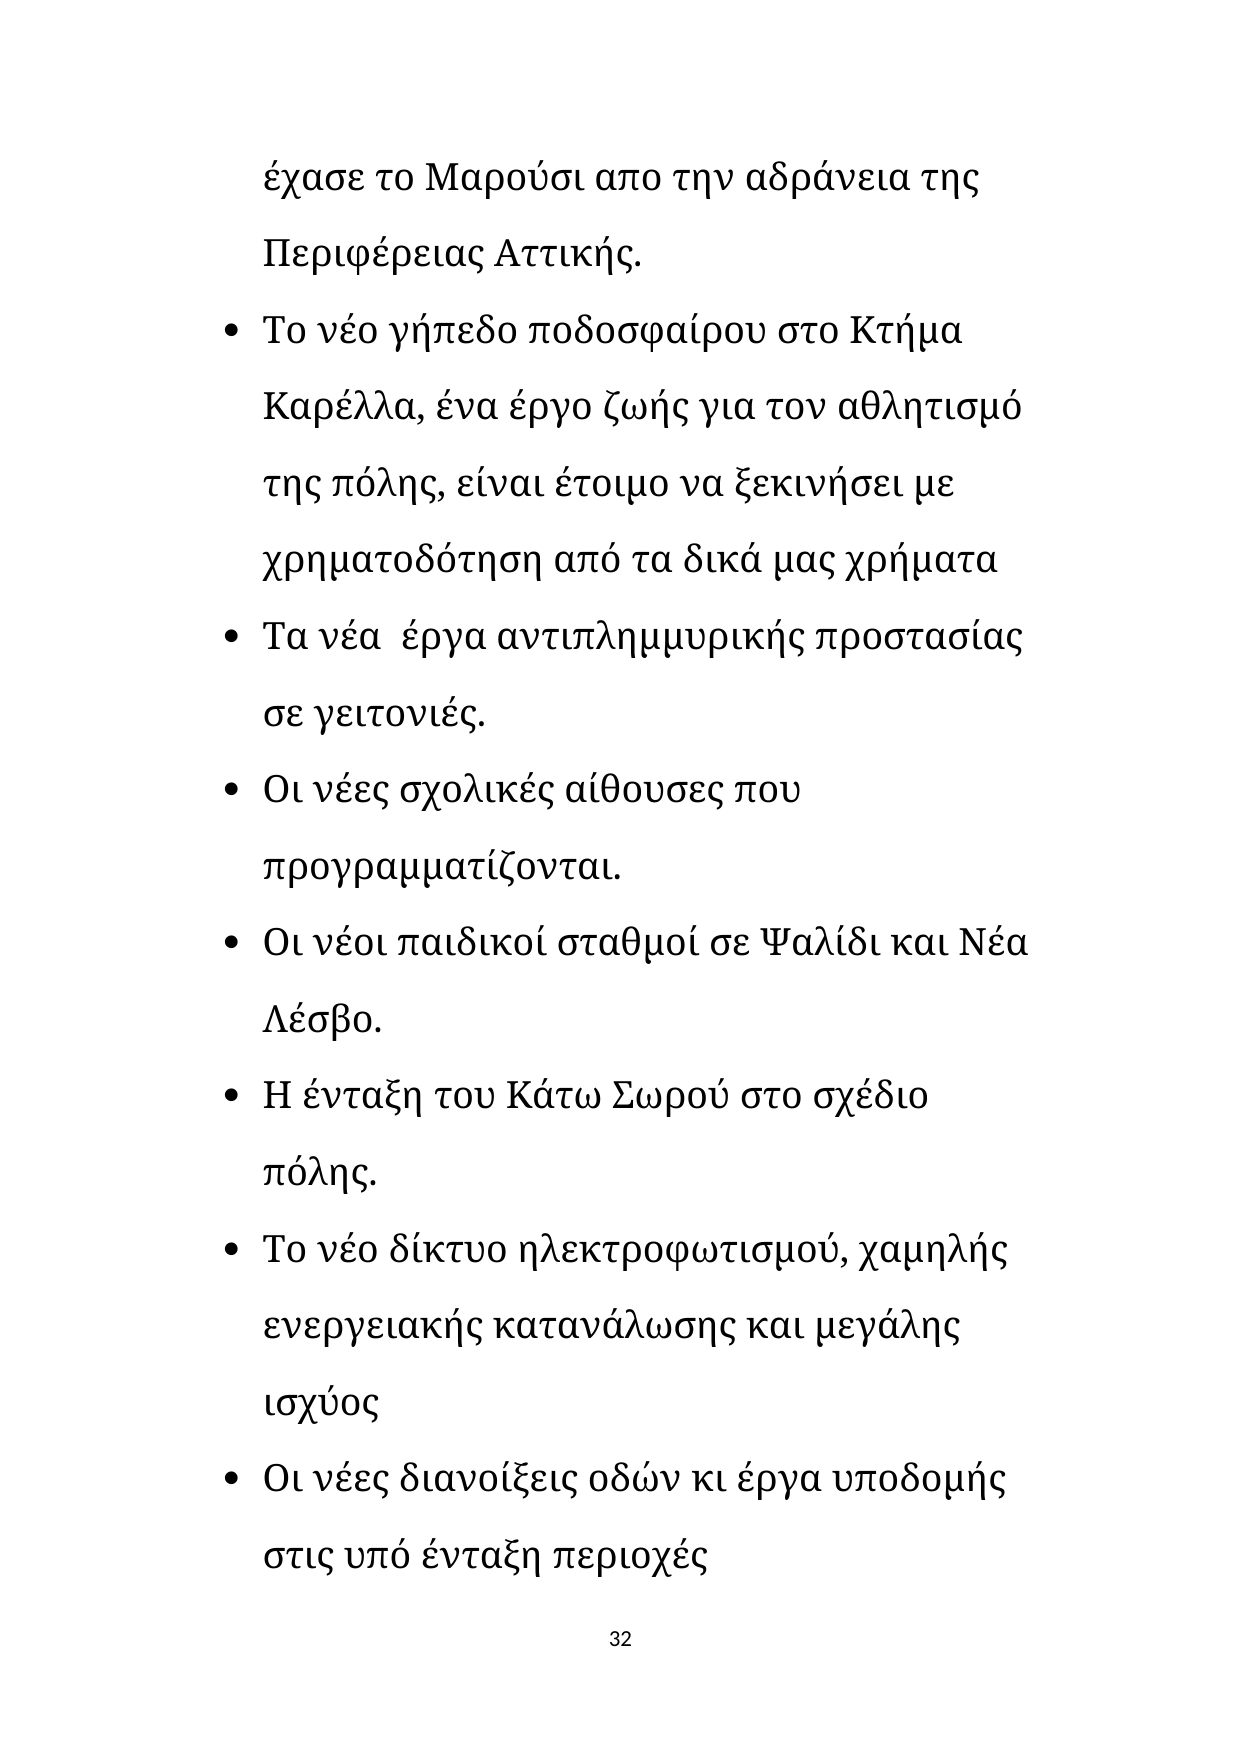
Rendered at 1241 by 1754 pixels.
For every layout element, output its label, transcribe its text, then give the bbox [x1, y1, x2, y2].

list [262, 150, 1053, 278]
list Τα νέα έργα αντιπλημμυρικής προστασίας σε γειτονιές. [225, 609, 1053, 737]
list Το νέο γήπεδο ποδοσφαίρου στο Κτήμα Καρέλλα, ένα έργο ζωής για τον αθλητισμό της πόλης, είναι έτοιμο να ξεκινήσει με χρηματοδότηση από τα δικά μας χρήματα [225, 303, 1053, 584]
list Το νέο δίκτυο ηλεκτροφωτισμού, χαμηλής ενεργειακής κατανάλωσης και μεγάλης ισχύος [225, 1222, 1053, 1426]
list Οι νέοι παιδικοί σταθμοί σε Ψαλίδι και Νέα Λέσβο. [225, 916, 1053, 1043]
list Οι νέες σχολικές αίθουσες που προγραμματίζονται. [225, 762, 1053, 890]
list Η ένταξη του Κάτω Σωρού στο σχέδιο πόλης. [225, 1069, 1053, 1196]
list Οι νέες διανοίξεις οδών κι έργα υποδομής στις υπό ένταξη περιοχές [225, 1452, 1053, 1579]
